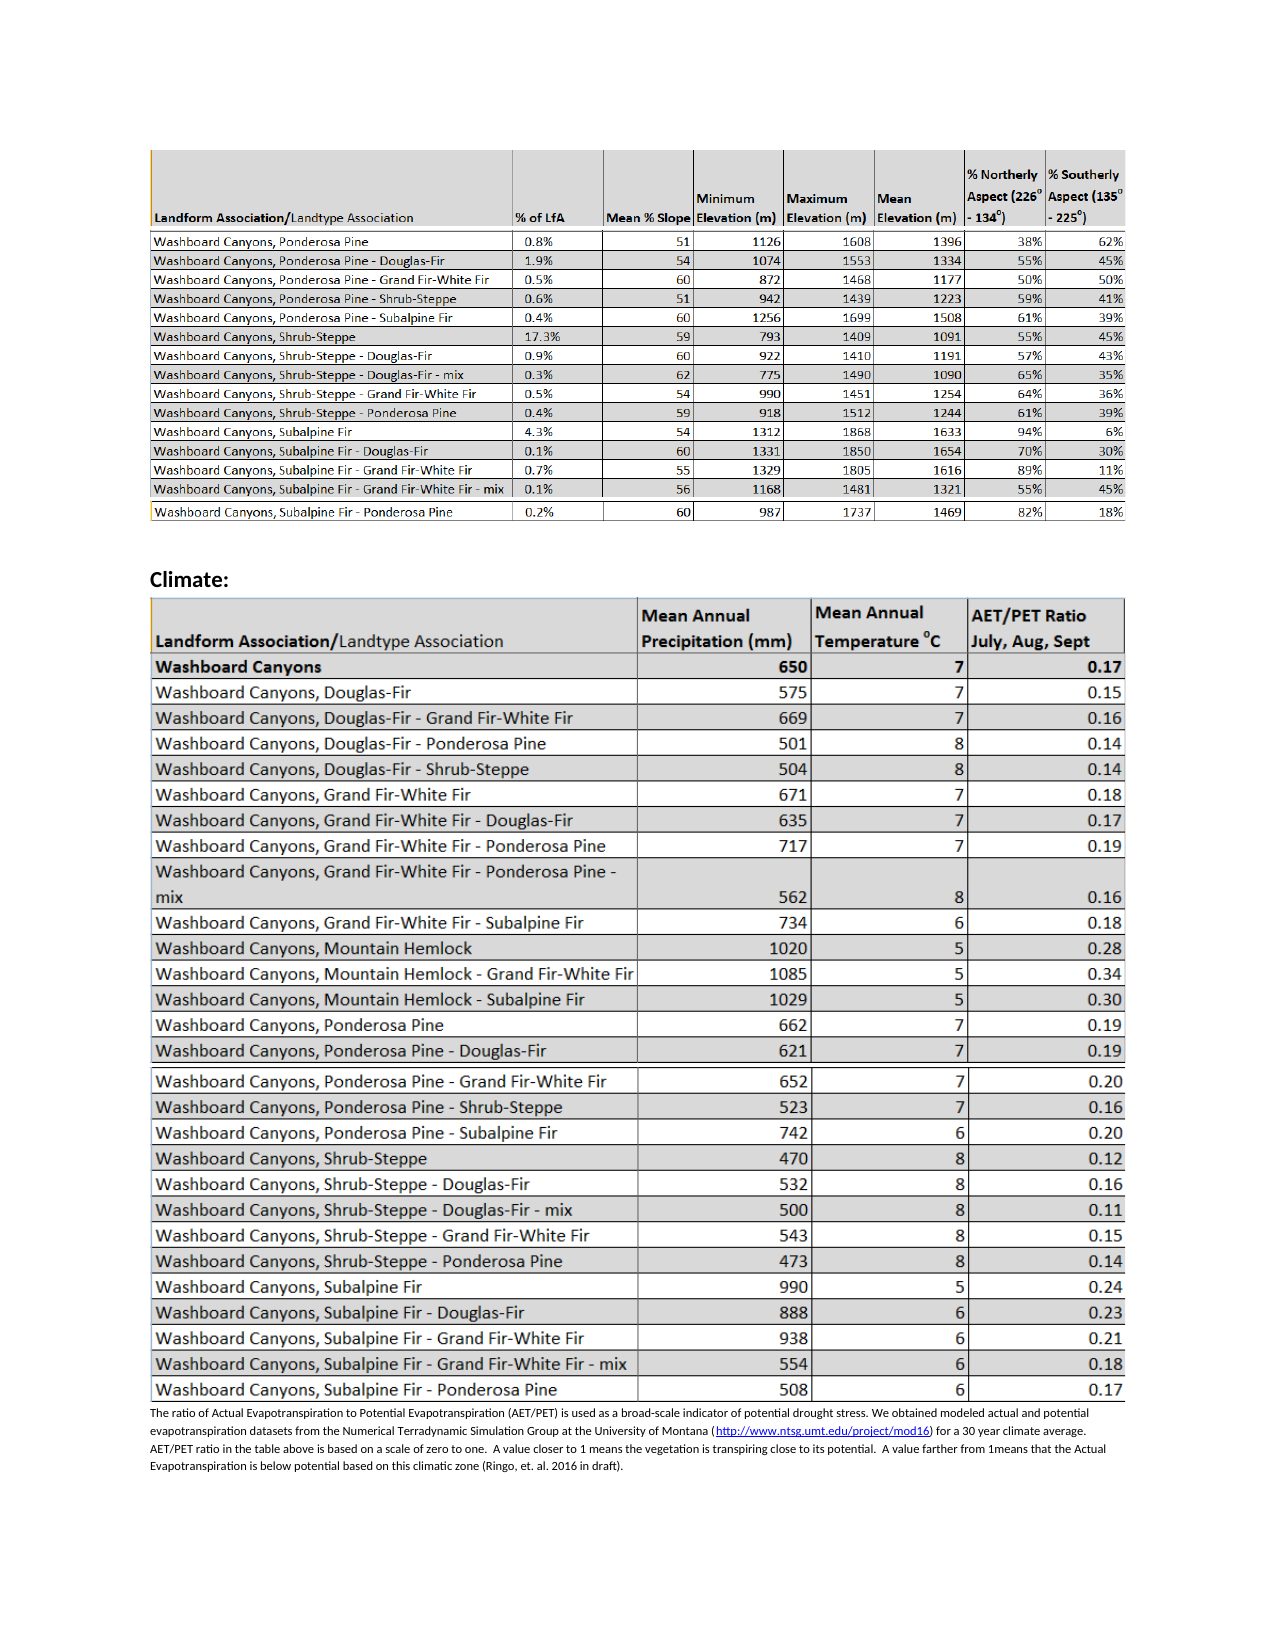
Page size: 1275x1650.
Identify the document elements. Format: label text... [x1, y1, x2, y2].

text Climate: [150, 566, 1125, 593]
text The ratio of Actual Evapotranspiration to Potential Evapotranspiration (AET/PET) is used as a broad-scale indicator of potential drought stress. We obtained modeled actual and potential evapotranspiration datasets from the Numerical Terradynamic Simulation Group at the University of Montana (http://www.ntsg.umt.edu/project/mod16) for a 30 year climate average. AET/PET ratio in the table above is based on a scale of zero to one. A value closer to 1 means the vegetation is transpiring close to its potential. A value farther from 1means that the Actual Evapotranspiration is below potential based on this climatic zone (Ringo, et. al. 2016 in draft). [150, 1406, 1125, 1474]
